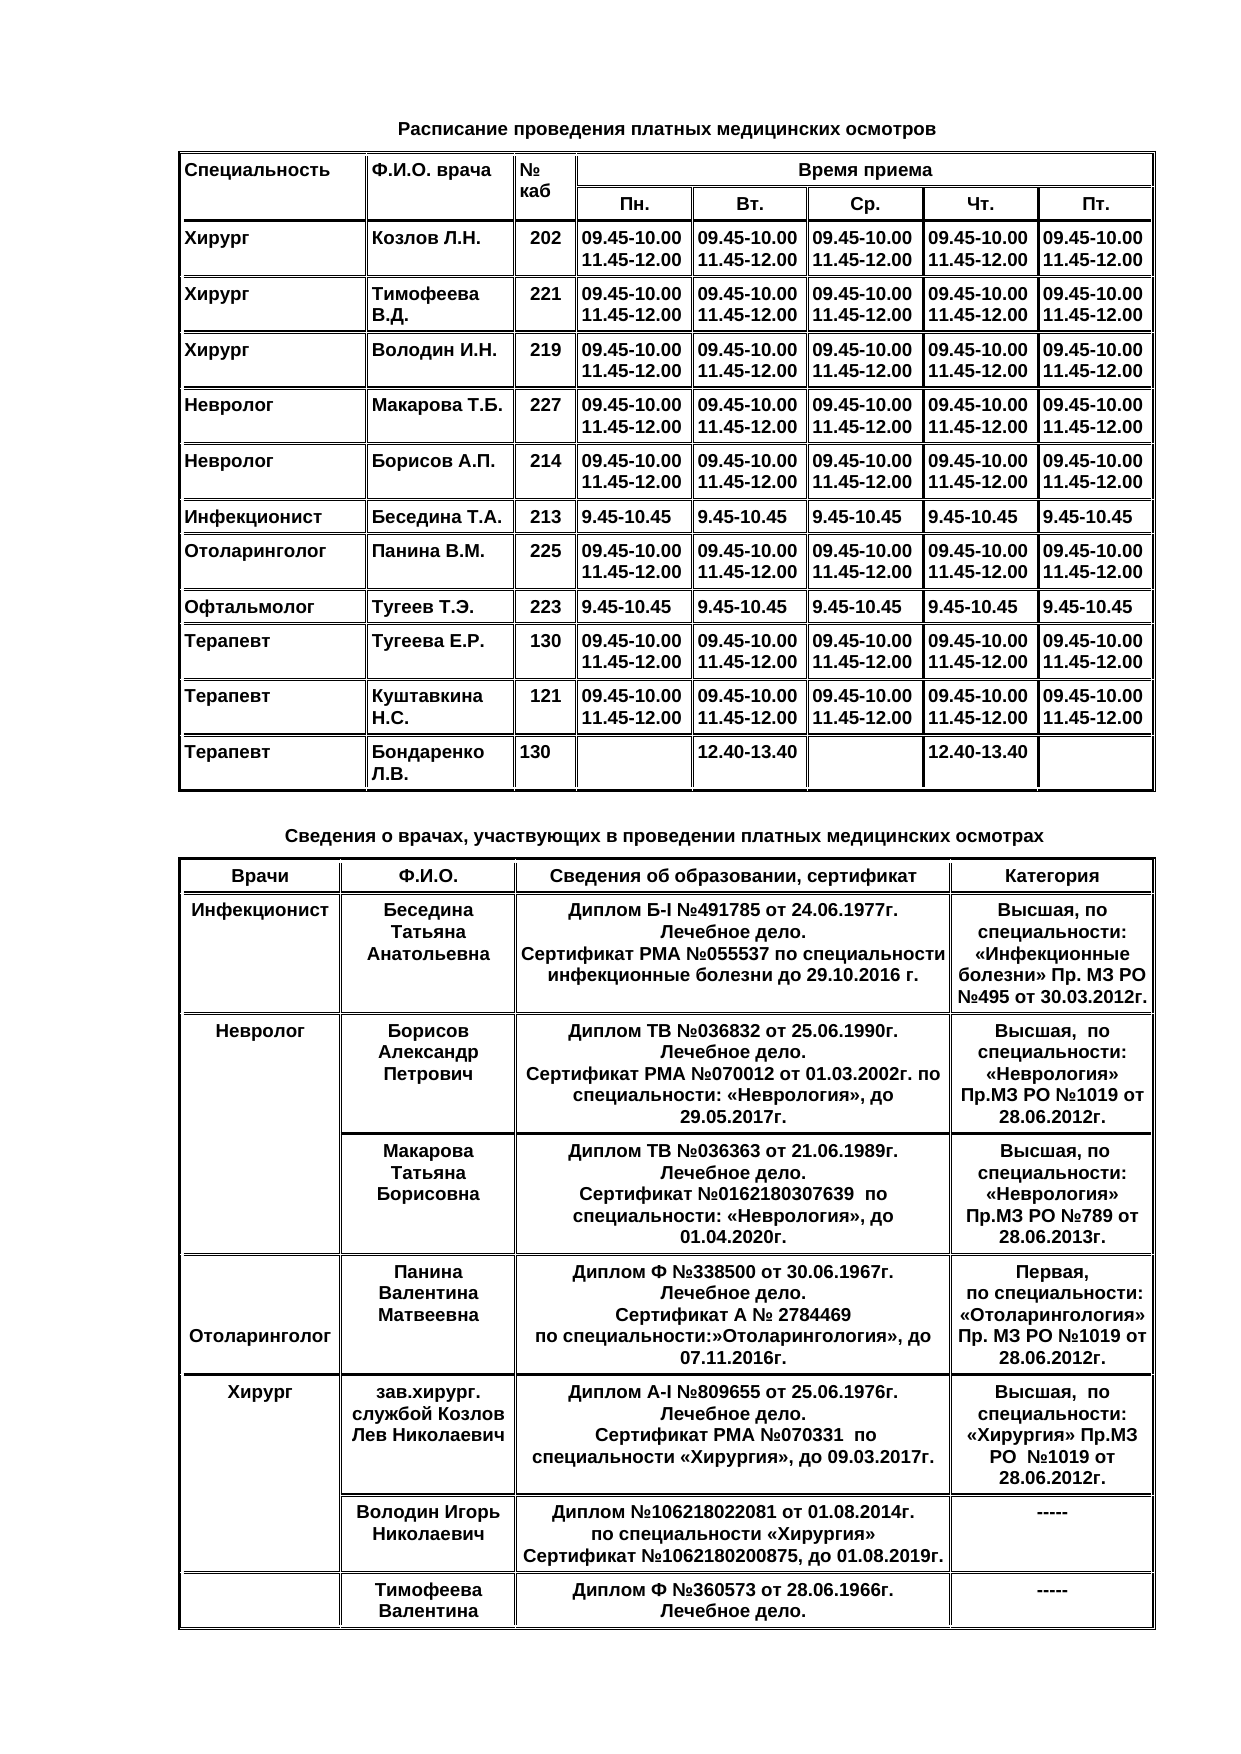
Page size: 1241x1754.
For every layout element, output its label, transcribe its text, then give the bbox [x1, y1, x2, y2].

table_cell 213 [516, 501, 575, 532]
table_cell Диплом ТВ №036832 от 25.06.1990г. Лечебное дело. Сертификат РМА №070012 от 01.03.2002г. по специальности: «Неврология», до 29.05.2017г. [517, 1015, 949, 1132]
table_cell Тугеев Т.Э. [368, 591, 513, 622]
table_cell Отоларинголог [181, 1253, 339, 1373]
table_cell 09.45-10.00 11.45-12.00 [925, 222, 1037, 275]
table_cell 09.45-10.00 11.45-12.00 [578, 445, 691, 498]
table_cell 12.40-13.40 [693, 737, 807, 789]
table_cell 09.45-10.00 11.45-12.00 [925, 278, 1037, 330]
table_cell 09.45-10.00 11.45-12.00 [694, 625, 806, 677]
table_cell Высшая, по специальности: «Хирургия» Пр.МЗ РО №1019 от 28.06.2012г. [952, 1373, 1154, 1493]
table_cell Ср. [809, 188, 922, 219]
table_cell 09.45-10.00 11.45-12.00 [809, 334, 922, 386]
table_cell 221 [516, 278, 575, 330]
table_cell Невролог [180, 1012, 341, 1252]
table_cell [808, 737, 923, 789]
table_cell Борисов Александр Петрович [342, 1015, 514, 1132]
table_cell Высшая, по специальности: «Неврология» Пр.МЗ РО №1019 от 28.06.2012г. [951, 1012, 1154, 1132]
table_cell Вт. [694, 188, 806, 219]
table_cell Диплом Ф №338500 от 30.06.1967г. Лечебное дело. Сертификат А № 2784469 по специальности:»Отоларингология», до 07.11.2016г. [517, 1256, 949, 1373]
table_cell 9.45-10.45 [925, 591, 1037, 622]
table_cell Терапевт [180, 622, 367, 677]
table_cell Инфекционист [181, 891, 339, 1012]
table_cell 214 [516, 445, 575, 498]
table_cell 9.45-10.45 [694, 501, 806, 532]
table_cell 09.45-10.00 11.45-12.00 [694, 445, 806, 498]
table_cell Чт. [925, 188, 1037, 219]
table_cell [516, 1574, 951, 1626]
table_cell 09.45-10.00 11.45-12.00 [578, 681, 691, 733]
table_cell 09.45-10.00 11.45-12.00 [578, 278, 691, 330]
table_cell 09.45-10.00 11.45-12.00 [1038, 275, 1154, 330]
table_cell Куштавкина Н.С. [368, 681, 513, 733]
table_cell Невролог [181, 386, 365, 442]
table_cell 09.45-10.00 11.45-12.00 [809, 278, 922, 330]
table_cell 121 [516, 681, 575, 733]
table_cell 130 [515, 737, 577, 789]
table_cell 09.45-10.00 11.45-12.00 [694, 535, 806, 587]
table_cell [577, 737, 692, 789]
table_header № каб [515, 154, 577, 219]
table_cell Высшая, по специальности: «Неврология» Пр.МЗ РО №789 от 28.06.2013г. [952, 1132, 1152, 1252]
table_cell Первая, по специальности: «Отоларингология» Пр. МЗ РО №1019 от 28.06.2012г. [952, 1253, 1153, 1373]
table_cell 9.45-10.45 [578, 501, 691, 532]
table_cell ----- [951, 1571, 1154, 1626]
table_cell Тимофеева В.Д. [368, 278, 513, 330]
table_cell Панина В.М. [368, 535, 513, 587]
table_cell Хирург [181, 219, 365, 275]
table_cell 09.45-10.00 11.45-12.00 [578, 334, 691, 386]
table_cell 09.45-10.00 11.45-12.00 [694, 278, 806, 330]
table_cell 09.45-10.00 11.45-12.00 [694, 681, 806, 733]
table_cell 09.45-10.00 11.45-12.00 [809, 681, 922, 733]
table_header Ф.И.О. врача [367, 154, 515, 219]
table_cell Пн. [578, 188, 691, 219]
table_cell [180, 1571, 341, 1626]
table_cell 09.45-10.00 11.45-12.00 [578, 625, 691, 677]
table_cell 130 [516, 625, 575, 677]
table_cell 225 [516, 535, 575, 587]
table_cell Офтальмолог [181, 588, 365, 622]
table_cell Хирург [180, 275, 367, 330]
table_cell 09.45-10.00 11.45-12.00 [694, 390, 806, 442]
table_cell 09.45-10.00 11.45-12.00 [694, 334, 806, 386]
table_header Сведения об образовании, сертификат [516, 860, 951, 891]
table_cell Пт. [1038, 185, 1154, 219]
table_cell Невролог [180, 442, 367, 498]
table_cell 09.45-10.00 11.45-12.00 [1038, 442, 1154, 498]
table_header Ф.И.О. [341, 860, 516, 891]
table_cell Борисов А.П. [368, 445, 513, 498]
table_cell Диплом Б-I №491785 от 24.06.1977г. Лечебное дело. Сертификат РМА №055537 по специальности инфекционные болезни до 29.10.2016 г. [517, 895, 949, 1012]
table_cell 9.45-10.45 [1038, 498, 1154, 532]
table_cell Тугеева Е.Р. [368, 625, 513, 677]
table_header Время приема [577, 154, 1152, 185]
table_cell 09.45-10.00 11.45-12.00 [694, 222, 806, 275]
table_cell Беседина Татьяна Анатольевна [342, 895, 514, 1012]
table_cell 09.45-10.00 11.45-12.00 [1040, 678, 1153, 733]
table_cell Инфекционист [180, 498, 367, 532]
table_cell 9.45-10.45 [694, 591, 806, 622]
table_cell Козлов Л.Н. [368, 222, 513, 275]
table_cell 09.45-10.00 11.45-12.00 [1038, 532, 1154, 587]
table_cell 09.45-10.00 11.45-12.00 [925, 445, 1037, 498]
table_cell Высшая, по специальности: «Инфекционные болезни» Пр. МЗ РО №495 от 30.03.2012г. [952, 891, 1153, 1012]
table_cell 09.45-10.00 11.45-12.00 [809, 222, 922, 275]
table_cell 09.45-10.00 11.45-12.00 [925, 334, 1037, 386]
table_header Врачи [181, 860, 341, 891]
table_cell 09.45-10.00 11.45-12.00 [1040, 386, 1153, 442]
table_header Специальность [181, 154, 367, 219]
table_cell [341, 1574, 516, 1626]
table_cell 09.45-10.00 11.45-12.00 [809, 625, 922, 677]
table_cell Отоларинголог [180, 532, 367, 587]
table_cell 09.45-10.00 11.45-12.00 [1040, 219, 1152, 275]
table_cell зав.хирург. службой Козлов Лев Николаевич [342, 1376, 514, 1493]
table_cell Макарова Татьяна Борисовна [342, 1135, 514, 1252]
table_cell 9.45-10.45 [809, 501, 922, 532]
table_cell 09.45-10.00 11.45-12.00 [809, 535, 922, 587]
table_header Категория [951, 860, 1152, 891]
table_cell 09.45-10.00 11.45-12.00 [578, 390, 691, 442]
table_cell 223 [516, 591, 575, 622]
table_cell Макарова Т.Б. [368, 390, 513, 442]
table_cell Диплом №106218022081 от 01.08.2014г. по специальности «Хирургия» Сертификат №1062180200875, до 01.08.2019г. [517, 1497, 949, 1571]
table_cell 219 [516, 334, 575, 386]
text Сведения о врачах, участвующих в проведении платных медицинских осмотрах [177, 824, 1152, 846]
table_cell Диплом А-I №809655 от 25.06.1976г. Лечебное дело. Сертификат РМА №070331 по специальности «Хирургия», до 09.03.2017г. [517, 1376, 949, 1493]
table_cell Володин Игорь Николаевич [342, 1497, 514, 1571]
table_cell 09.45-10.00 11.45-12.00 [578, 222, 691, 275]
table_cell 227 [516, 390, 575, 442]
table_cell Терапевт [181, 733, 367, 789]
table_cell 9.45-10.45 [925, 501, 1037, 532]
table_cell Бондаренко Л.В. [367, 737, 515, 789]
table_cell 09.45-10.00 11.45-12.00 [925, 535, 1037, 587]
table_cell 12.40-13.40 [923, 737, 1038, 789]
table_cell Диплом ТВ №036363 от 21.06.1989г. Лечебное дело. Сертификат №0162180307639 по специальности: «Неврология», до 01.04.2020г. [517, 1135, 949, 1252]
table_cell 09.45-10.00 11.45-12.00 [925, 681, 1037, 733]
table_cell Терапевт [181, 678, 365, 733]
table_cell 09.45-10.00 11.45-12.00 [809, 445, 922, 498]
table_cell Хирург [180, 1373, 339, 1571]
table_cell Хирург [181, 330, 365, 386]
text Расписание проведения платных медицинских осмотров [177, 118, 1152, 140]
table_cell [1038, 733, 1153, 789]
table_cell Беседина Т.А. [368, 501, 513, 532]
table_cell 09.45-10.00 11.45-12.00 [809, 390, 922, 442]
table_cell 09.45-10.00 11.45-12.00 [1040, 330, 1153, 386]
table_cell ----- [952, 1493, 1153, 1571]
table_cell 09.45-10.00 11.45-12.00 [925, 390, 1037, 442]
table_cell 09.45-10.00 11.45-12.00 [925, 625, 1037, 677]
table_cell 9.45-10.45 [809, 591, 922, 622]
table_cell Панина Валентина Матвеевна [342, 1256, 514, 1373]
table_cell Володин И.Н. [368, 334, 513, 386]
table_cell 9.45-10.45 [1040, 588, 1153, 622]
table_cell 09.45-10.00 11.45-12.00 [578, 535, 691, 587]
table_cell 9.45-10.45 [578, 591, 691, 622]
table_cell 202 [516, 222, 575, 275]
table_cell 09.45-10.00 11.45-12.00 [1038, 622, 1154, 677]
